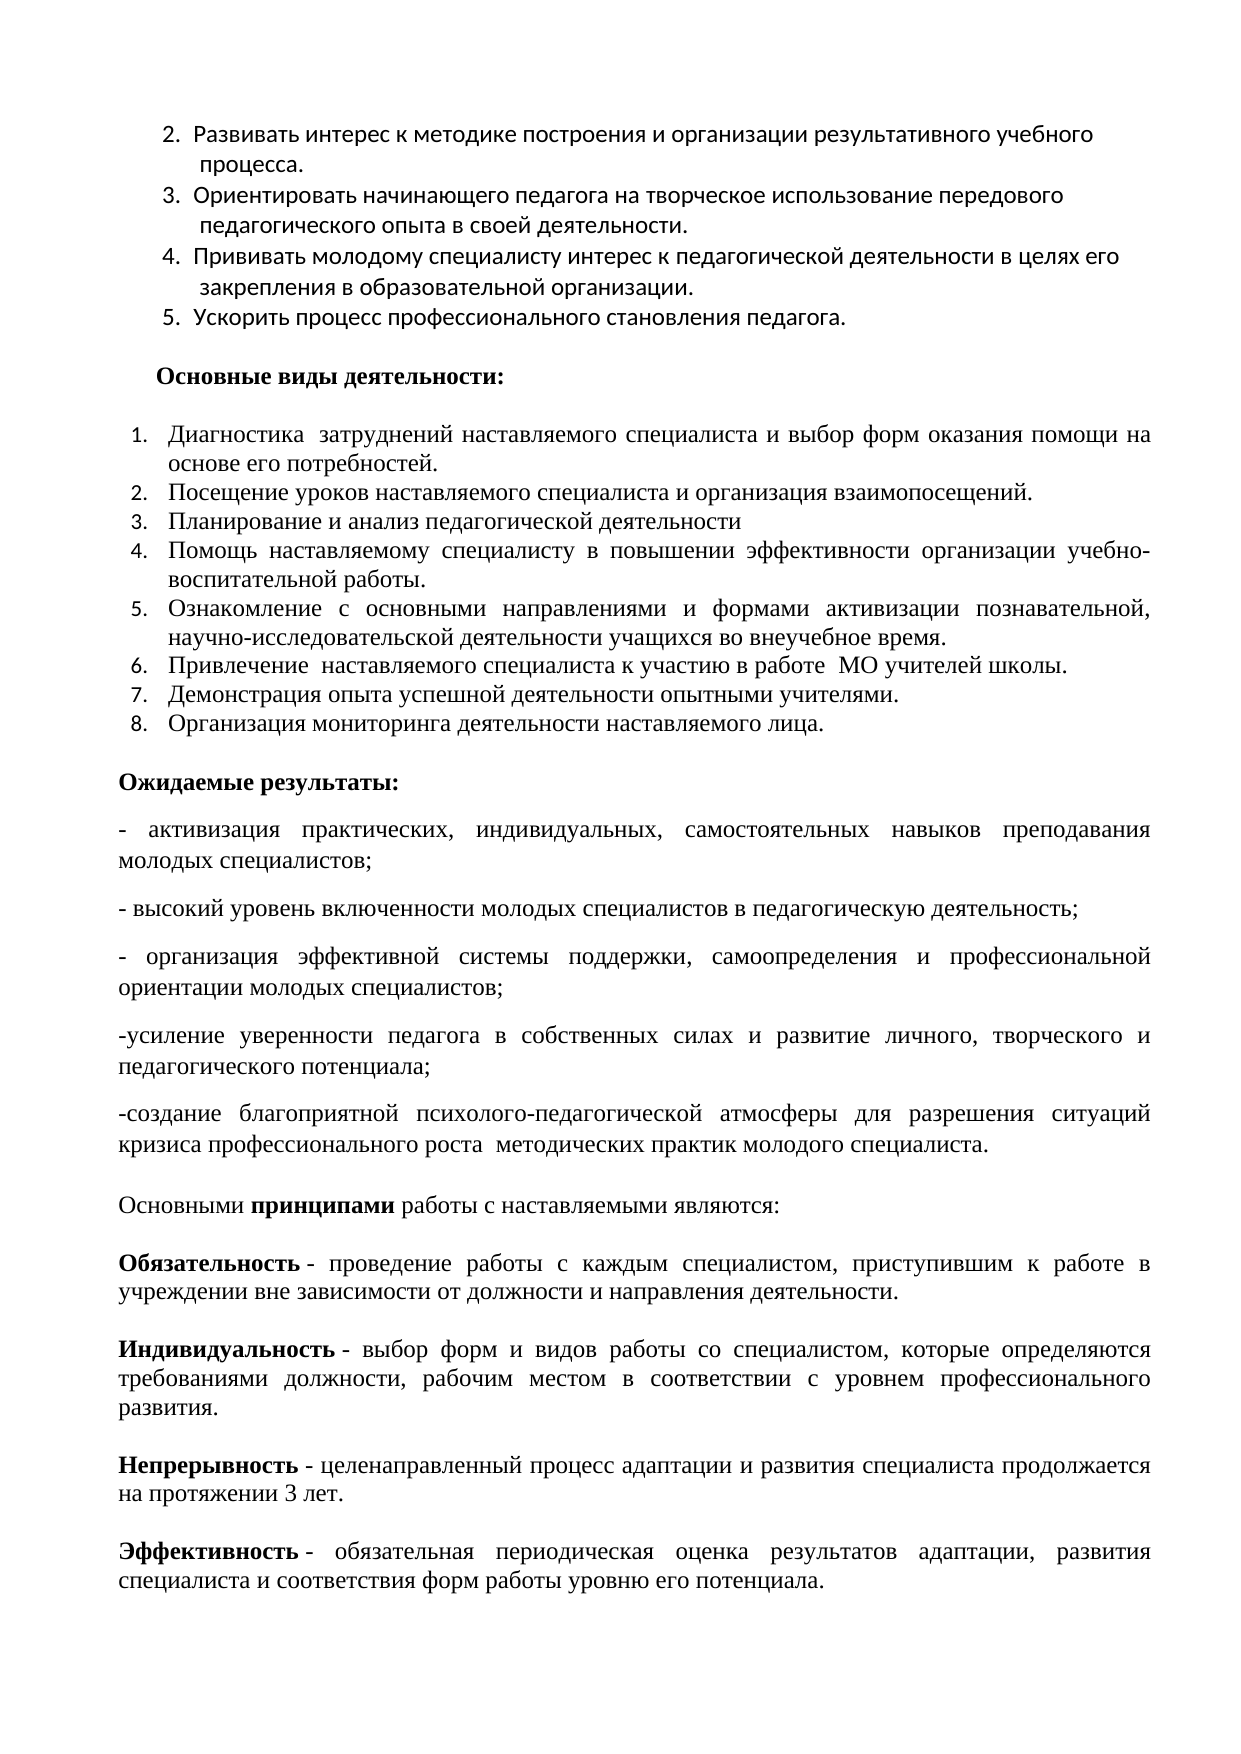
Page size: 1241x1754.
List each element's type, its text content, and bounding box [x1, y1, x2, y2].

text Основными принципами работы с наставляемыми являются: [118, 1190, 1152, 1218]
text - активизация практических, индивидуальных, самостоятельных навыков преподавания молодых специалистов; [118, 814, 1152, 874]
text Индивидуальность - выбор форм и видов работы со специалистом, которые определяются требованиями должности, рабочим местом в соответствии с уровнем профессионального развития. [118, 1334, 1152, 1421]
list Посещение уроков наставляемого специалиста и организация взаимопосещений. [130, 477, 1152, 506]
text Ожидаемые результаты: [118, 767, 1152, 796]
text -создание благоприятной психолого-педагогической атмосферы для разрешения ситуаций кризиса профессионального роста методических практик молодого специалиста. [118, 1098, 1152, 1158]
list Диагностика затруднений наставляемого специалиста и выбор форм оказания помощи на основе его потребностей. [130, 419, 1152, 477]
text Непрерывность - целенаправленный процесс адаптации и развития специалиста продолжается на протяжении 3 лет. [118, 1450, 1152, 1507]
text Обязательность - проведение работы с каждым специалистом, приступившим к работе в учреждении вне зависимости от должности и направления деятельности. [118, 1248, 1152, 1305]
text - организация эффективной системы поддержки, самоопределения и профессиональной ориентации молодых специалистов; [118, 941, 1152, 1001]
list Организация мониторинга деятельности наставляемого лица. [130, 708, 1152, 738]
list Демонстрация опыта успешной деятельности опытными учителями. [130, 679, 1152, 708]
list Ознакомление с основными направлениями и формами активизации познавательной, научно-исследовательской деятельности учащихся во внеучебное время. [130, 593, 1152, 650]
list Развивать интерес к методике построения и организации результативного учебного процесса. [162, 118, 1133, 179]
list Планирование и анализ педагогической деятельности [130, 506, 1152, 535]
text Эффективность - обязательная периодическая оценка результатов адаптации, развития специалиста и соответствия форм работы уровню его потенциала. [118, 1536, 1152, 1594]
list Привлечение наставляемого специалиста к участию в работе МО учителей школы. [130, 650, 1152, 679]
text - высокий уровень включенности молодых специалистов в педагогическую деятельность; [118, 893, 1152, 922]
text -усиление уверенности педагога в собственных силах и развитие личного, творческого и педагогического потенциала; [118, 1020, 1152, 1079]
list Ориентировать начинающего педагога на творческое использование передового педагогического опыта в своей деятельности. [162, 179, 1133, 240]
text Основные виды деятельности: [156, 361, 1152, 390]
list Прививать молодому специалисту интерес к педагогической деятельности в целях его закрепления в образовательной организации. [162, 240, 1133, 301]
list Ускорить процесс профессионального становления педагога. [162, 301, 1133, 332]
list Помощь наставляемому специалисту в повышении эффективности организации учебно-воспитательной работы. [130, 535, 1152, 593]
